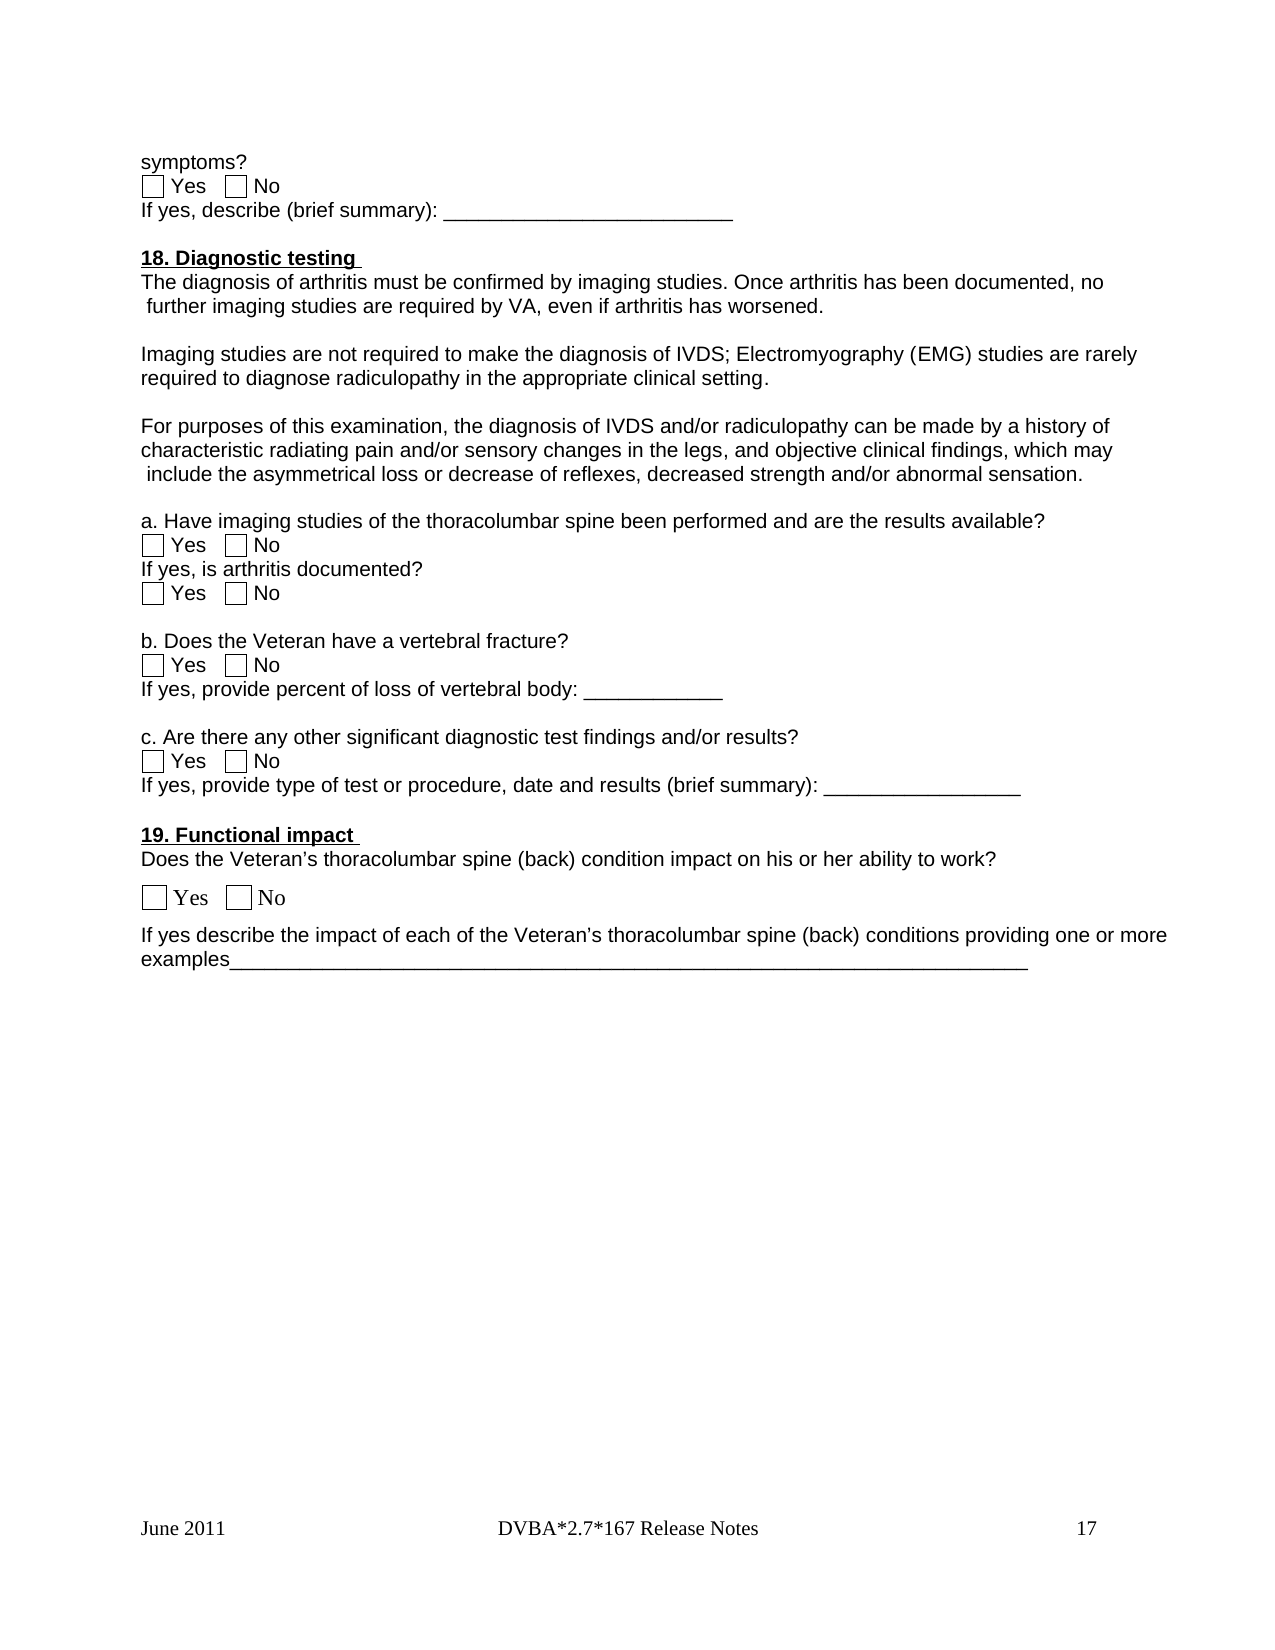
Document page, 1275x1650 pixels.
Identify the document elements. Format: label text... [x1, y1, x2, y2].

text If yes, provide type of test or procedure, date and results (brief summary): _________________ [141, 773, 1275, 797]
text For purposes of this examination, the diagnosis of IVDS and/or radiculopathy can be made by a history of [141, 413, 1275, 437]
text Does the Veteran’s thoracolumbar spine (back) condition impact on his or her ability to work? [141, 847, 1275, 871]
text further imaging studies are required by VA, even if arthritis has worsened. [141, 294, 1275, 318]
text Imaging studies are not required to make the diagnosis of IVDS; Electromyography (EMG) studies are rarely [141, 342, 1275, 366]
text characteristic radiating pain and/or sensory changes in the legs, and objective clinical findings, which may [141, 437, 1275, 461]
text If yes describe the impact of each of the Veteran’s thoracolumbar spine (back) conditions providing one or more examples_____________________________________________________________________ [141, 922, 1275, 970]
text a. Have imaging studies of the thoracolumbar spine been performed and are the results available? [141, 509, 1275, 533]
text symptoms? [141, 150, 1275, 174]
text Yes No [141, 174, 1275, 198]
text Yes No [141, 653, 1275, 677]
text include the asymmetrical loss or decrease of reflexes, decreased strength and/or abnormal sensation. [141, 461, 1275, 485]
text Yes No [141, 884, 1275, 910]
text Yes No [141, 581, 1275, 605]
text 18. Diagnostic testing [141, 246, 1275, 270]
text 19. Functional impact [141, 823, 1275, 847]
text If yes, provide percent of loss of vertebral body: ____________ [141, 677, 1275, 701]
text If yes, is arthritis documented? [141, 557, 1275, 581]
text b. Does the Veteran have a vertebral fracture? [141, 629, 1275, 653]
text required to diagnose radiculopathy in the appropriate clinical setting. [141, 366, 1275, 389]
text c. Are there any other significant diagnostic test findings and/or results? [141, 725, 1275, 749]
text The diagnosis of arthritis must be confirmed by imaging studies. Once arthritis has been documented, no [141, 270, 1275, 294]
text Yes No [141, 533, 1275, 557]
text If yes, describe (brief summary): _________________________ [141, 198, 1275, 222]
text Yes No [141, 749, 1275, 773]
